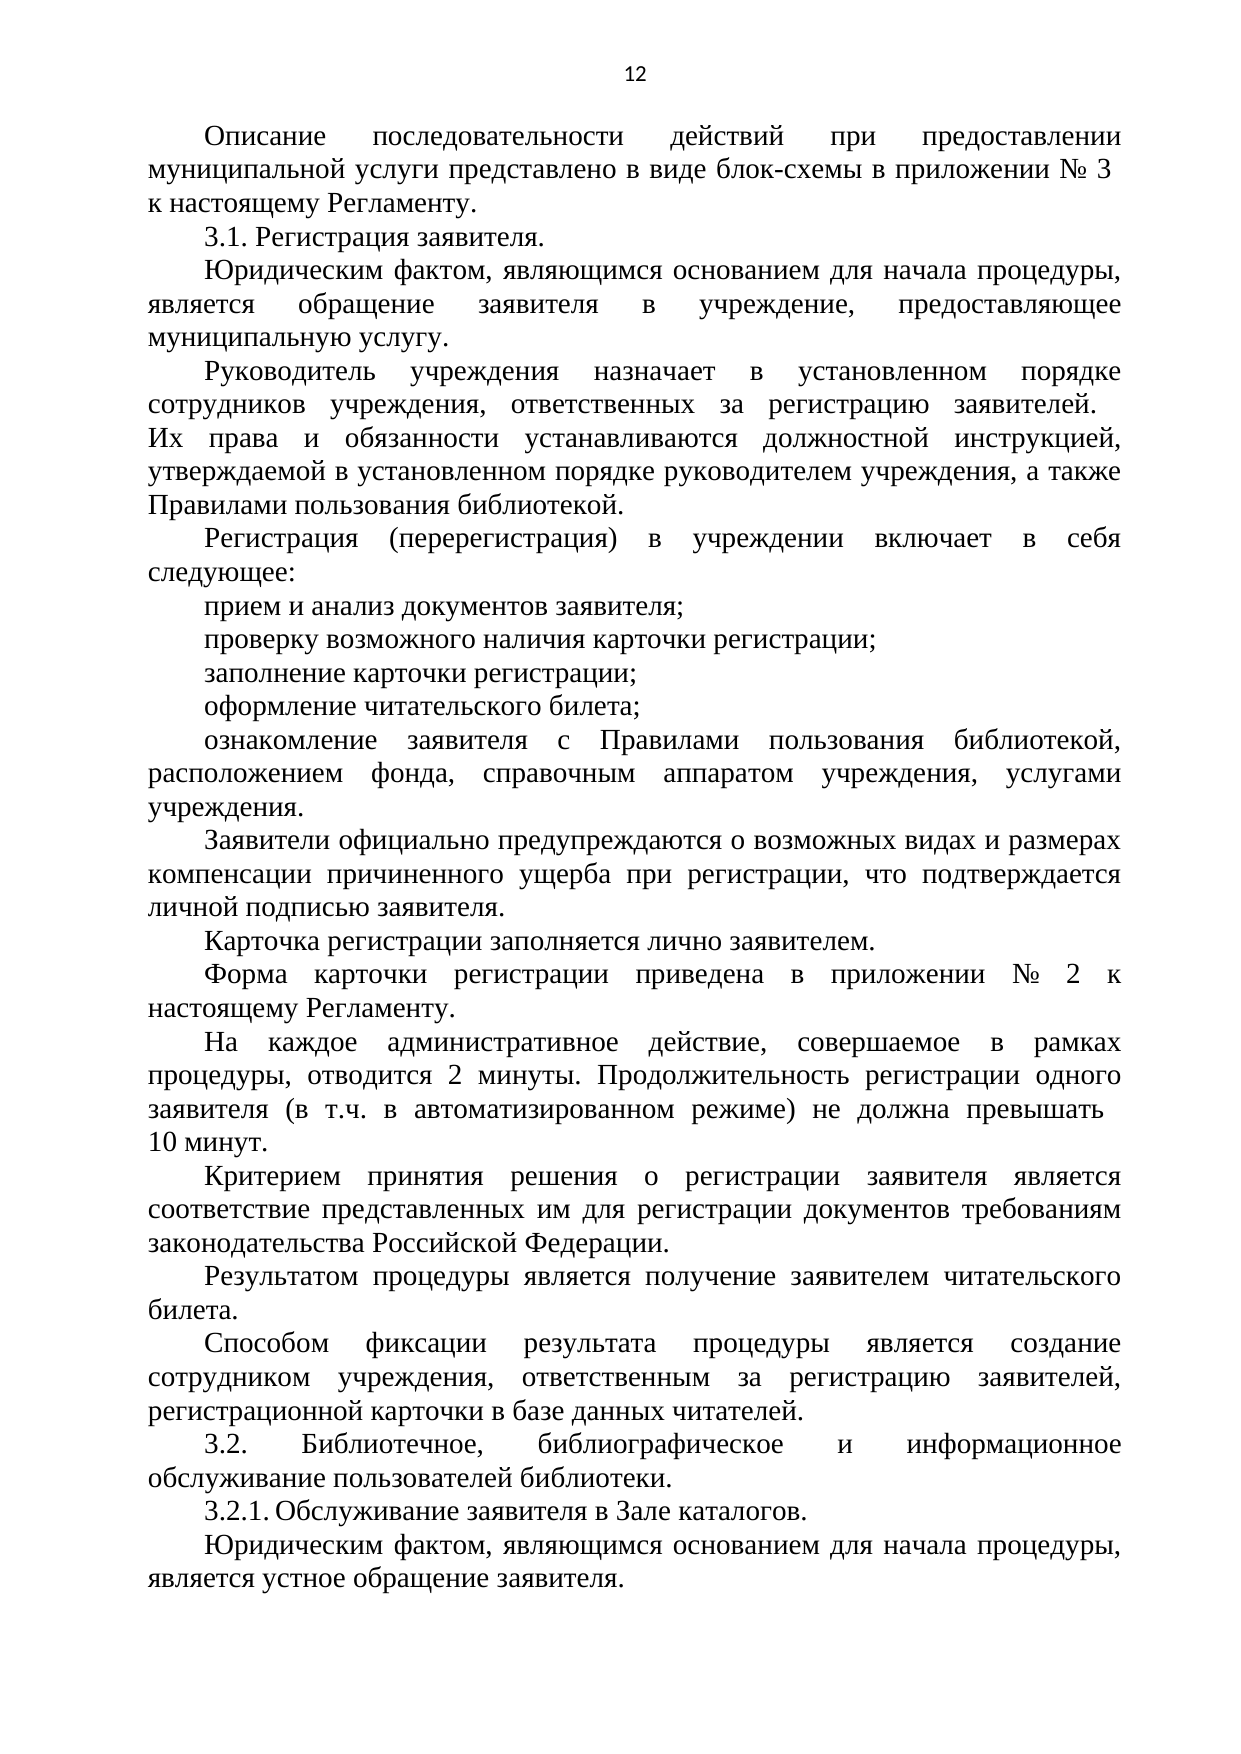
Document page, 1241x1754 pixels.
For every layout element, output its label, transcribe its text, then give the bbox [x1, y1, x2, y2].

text Юридическим фактом, являющимся основанием для начала процедуры, является обращение заявителя в учреждение, предоставляющее муниципальную услугу. [148, 252, 1122, 353]
text Руководитель учреждения назначает в установленном порядке сотрудников учреждения, ответственных за регистрацию заявителей. Их права и обязанности устанавливаются должностной инструкцией, утверждаемой в установленном порядке руководителем учреждения, а также Правилами пользования библиотекой. [148, 353, 1122, 521]
text проверку возможного наличия карточки регистрации; [148, 621, 1122, 655]
text Регистрация (перерегистрация) в учреждении включает в себя следующее: [148, 521, 1122, 588]
text Способом фиксации результата процедуры является создание сотрудником учреждения, ответственным за регистрацию заявителей, регистрационной карточки в базе данных читателей. [148, 1326, 1122, 1426]
text заполнение карточки регистрации; [148, 655, 1122, 688]
text 3.2.1. Обслуживание заявителя в Зале каталогов. [148, 1493, 1122, 1527]
text Критерием принятия решения о регистрации заявителя является соответствие представленных им для регистрации документов требованиям законодательства Российской Федерации. [148, 1158, 1122, 1258]
text Карточка регистрации заполняется лично заявителем. [148, 923, 1122, 957]
text 3.2. Библиотечное, библиографическое и информационное обслуживание пользователей библиотеки. [148, 1426, 1122, 1493]
text Описание последовательности действий при предоставлении муниципальной услуги представлено в виде блок-схемы в приложении № 3 к настоящему Регламенту. [148, 118, 1122, 219]
text Заявители официально предупреждаются о возможных видах и размерах компенсации причиненного ущерба при регистрации, что подтверждается личной подписью заявителя. [148, 822, 1122, 923]
text ознакомление заявителя с Правилами пользования библиотекой, расположением фонда, справочным аппаратом учреждения, услугами учреждения. [148, 722, 1122, 822]
text оформление читательского билета; [148, 688, 1122, 722]
text 3.1. Регистрация заявителя. [148, 219, 1122, 252]
text Результатом процедуры является получение заявителем читательского билета. [148, 1258, 1122, 1326]
text прием и анализ документов заявителя; [148, 588, 1122, 621]
text На каждое административное действие, совершаемое в рамках процедуры, отводится 2 минуты. Продолжительность регистрации одного заявителя (в т.ч. в автоматизированном режиме) не должна превышать 10 минут. [148, 1024, 1122, 1158]
text Юридическим фактом, являющимся основанием для начала процедуры, является устное обращение заявителя. [148, 1527, 1122, 1594]
text Форма карточки регистрации приведена в приложении № 2 к настоящему Регламенту. [148, 957, 1122, 1024]
